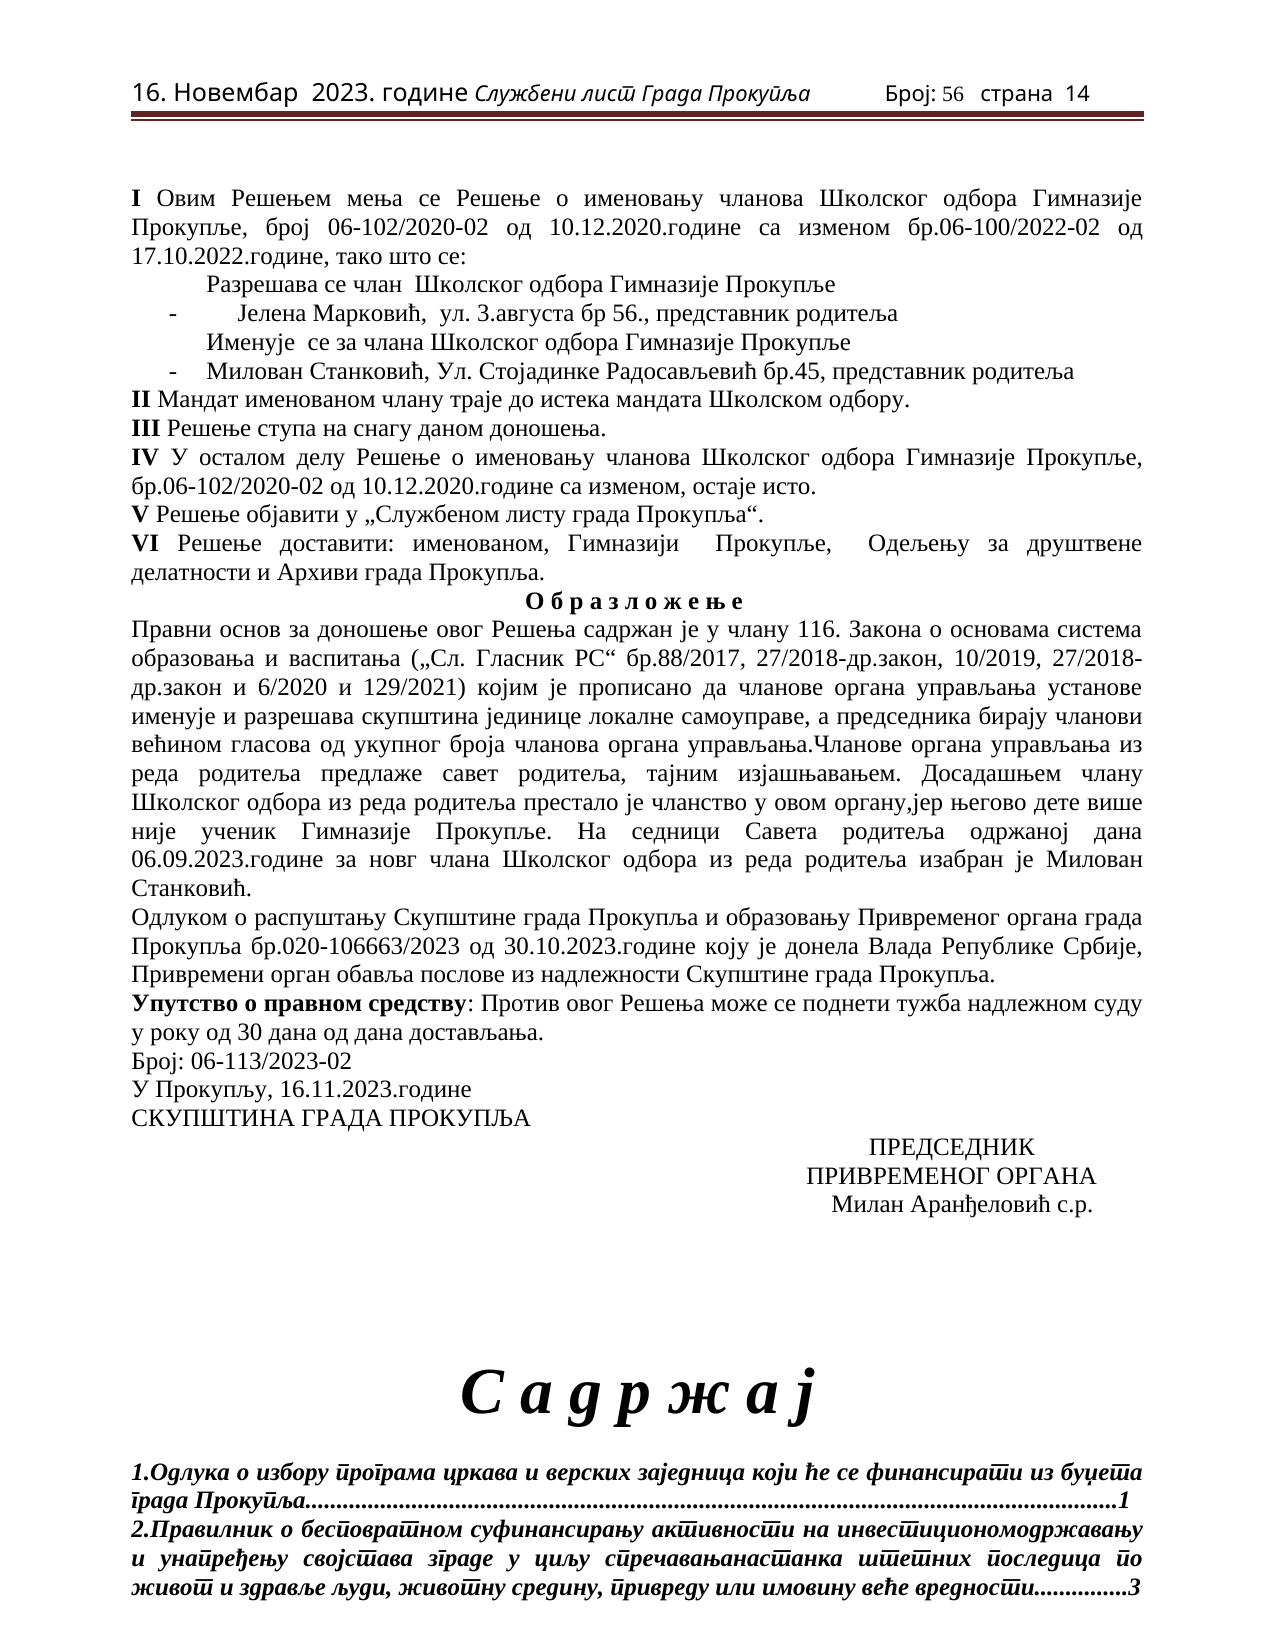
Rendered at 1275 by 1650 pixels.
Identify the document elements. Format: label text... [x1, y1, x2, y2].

text ПРИВРЕМЕНОГ ОРГАНА [131, 1161, 1144, 1189]
text Правни основ за доношење овог Решења садржан је у члану 116. Закона о основама система образовања и васпитања („Сл. Гласник РС“ бр.88/2017, 27/2018-др.закон, 10/2019, 27/2018-др.закон и 6/2020 и 129/2021) којим је прописано да чланове органа управљања установе именује и разрешава скупштина јединице локалне самоуправе, а председника бирају чланови већином гласова од укупног броја чланова органа управљања.Чланове органа управљања из реда родитеља предлаже савет родитеља, тајним изјашњавањем. Досадашњем члану Школског одбора из реда родитеља престало је чланство у овом органу,јер његово дете више није ученик Гимназије Прокупље. На седници Савета родитеља одржаној дана 06.09.2023.године за новг члана Школског одбора из реда родитеља изабран је Милован Станковић. [131, 614, 1144, 902]
text Упутство о правном средству: Против овог Решења може се поднети тужба надлежном суду у року од 30 дана од дана достављања. [131, 988, 1144, 1046]
text 2.Правилник о бесповратном суфинансирању активности на инвестициономодржавању и унапређењу својстава зграде у циљу спречавањанастанка штетних последица по живот и здравље људи, животну средину, привреду или имовину веће вредности...............3 [131, 1514, 1144, 1601]
list Јелена Марковић, ул. 3.августа бр 56., представник родитеља [169, 298, 1144, 327]
text ПРЕДСЕДНИК [131, 1132, 1144, 1161]
text Именује се за члана Школског одбора Гимназије Прокупље [206, 327, 1144, 356]
text IV У осталом делу Решење о именовању чланова Школског одбора Гимназије Прокупље, бр.06-102/2020-02 од 10.12.2020.године са изменом, остаје исто. [131, 442, 1144, 499]
text V Решење објавити у „Службеном листу града Прокупља“. [131, 499, 1144, 528]
text Одлуком о распуштању Скупштине града Прокупља и образовању Привременог органа града Прокупља бр.020-106663/2023 од 30.10.2023.године коју је донела Влада Републике Србије, Привремени орган обавља послове из надлежности Скупштине града Прокупља. [131, 902, 1144, 988]
text 1.Одлука о избору програма цркава и верских заједница који ће се финансирати из буџета града Прокупља..................................................................................................................................1 [131, 1457, 1144, 1514]
text VI Решење доставити: именованом, Гимназији Прокупље, Одељењу за друштвене делатности и Архиви града Прокупља. [131, 528, 1144, 586]
text III Решење ступа на снагу даном доношења. [131, 413, 1144, 442]
text II Мандат именованом члану траје до истека мандата Школском одбору. [131, 384, 1144, 413]
text О б р а з л о ж е њ е [131, 586, 1144, 614]
list Милован Станковић, Ул. Стојадинке Радосављевић бр.45, представник родитеља [169, 356, 1144, 384]
text Број: 06-113/2023-02 [131, 1046, 1144, 1074]
text СКУПШТИНА ГРАДА ПРОКУПЉА [131, 1103, 1144, 1132]
text I Овим Решењем мења се Решење о именовању чланова Школског одбора Гимназије Прокупље, број 06-102/2020-02 од 10.12.2020.године са изменом бр.06-100/2022-02 од 17.10.2022.године, тако што се: [131, 183, 1144, 269]
text Милан Аранђеловић с.р. [131, 1189, 1144, 1218]
text У Прокупљу, 16.11.2023.године [131, 1074, 1144, 1103]
text Разрешава се члан Школског одбора Гимназије Прокупље [206, 269, 1144, 298]
text С а д р ж а ј [131, 1352, 1144, 1428]
